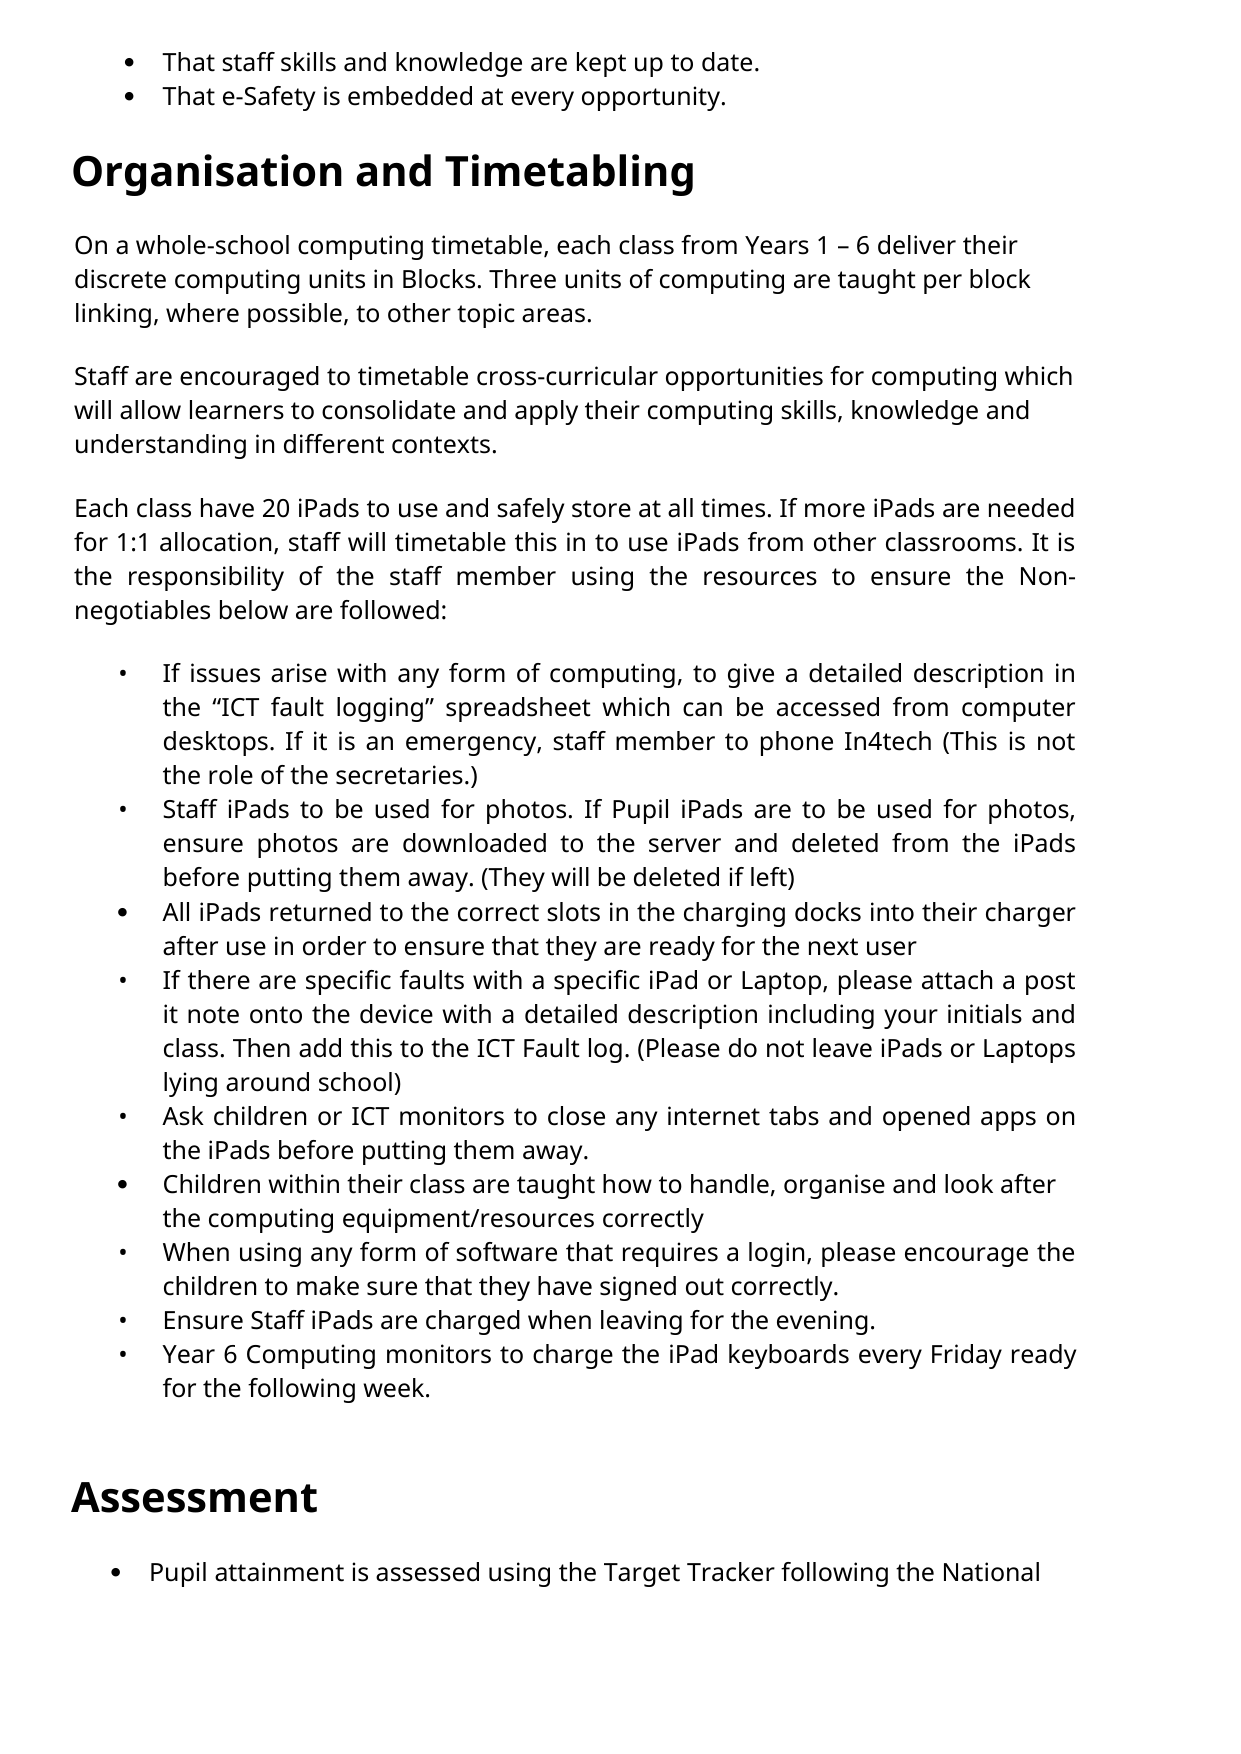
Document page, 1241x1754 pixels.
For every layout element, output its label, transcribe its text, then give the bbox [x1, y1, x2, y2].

list All iPads returned to the correct slots in the charging docks into their charger after use in order to ensure that they are ready for the next user [118, 894, 1077, 962]
text • If there are specific faults with a specific iPad or Laptop, please attach a post it note onto the device with a detailed description including your initials and class. Then add this to the ICT Fault log. (Please do not leave iPads or Laptops lying around school) [118, 962, 1077, 1098]
text • When using any form of software that requires a login, please encourage the children to make sure that they have signed out correctly. [118, 1235, 1077, 1303]
text • Ensure Staff iPads are charged when leaving for the evening. [118, 1303, 1077, 1337]
text On a whole-school computing timetable, each class from Years 1 – 6 deliver their discrete computing units in Blocks. Three units of computing are taught per block linking, where possible, to other topic areas. [74, 228, 1077, 330]
text • Year 6 Computing monitors to charge the iPad keyboards every Friday ready for the following week. [118, 1337, 1077, 1405]
text Staff are encouraged to timetable cross-curricular opportunities for computing which will allow learners to consolidate and apply their computing skills, knowledge and understanding in different contexts. [74, 359, 1077, 461]
text • Ask children or ICT monitors to close any internet tabs and opened apps on the iPads before putting them away. [118, 1098, 1077, 1167]
subtitle Organisation and Timetabling [71, 142, 1077, 198]
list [111, 1554, 1077, 1588]
text Each class have 20 iPads to use and safely store at all times. If more iPads are needed for 1:1 allocation, staff will timetable this in to use iPads from other classrooms. It is the responsibility of the staff member using the resources to ensure the Non-negotiables below are followed: [74, 490, 1077, 627]
list That staff skills and knowledge are kept up to date. [125, 44, 1077, 78]
list That e-Safety is embedded at every opportunity. [125, 78, 1077, 112]
text • Staff iPads to be used for photos. If Pupil iPads are to be used for photos, ensure photos are downloaded to the server and deleted from the iPads before putting them away. (They will be deleted if left) [118, 792, 1077, 894]
list Children within their class are taught how to handle, organise and look after the computing equipment/resources correctly [118, 1167, 1077, 1235]
text • If issues arise with any form of computing, to give a detailed description in the “ICT fault logging” spreadsheet which can be accessed from computer desktops. If it is an emergency, staff member to phone In4tech (This is not the role of the secretaries.) [118, 656, 1077, 792]
subtitle Assessment [71, 1468, 1077, 1525]
